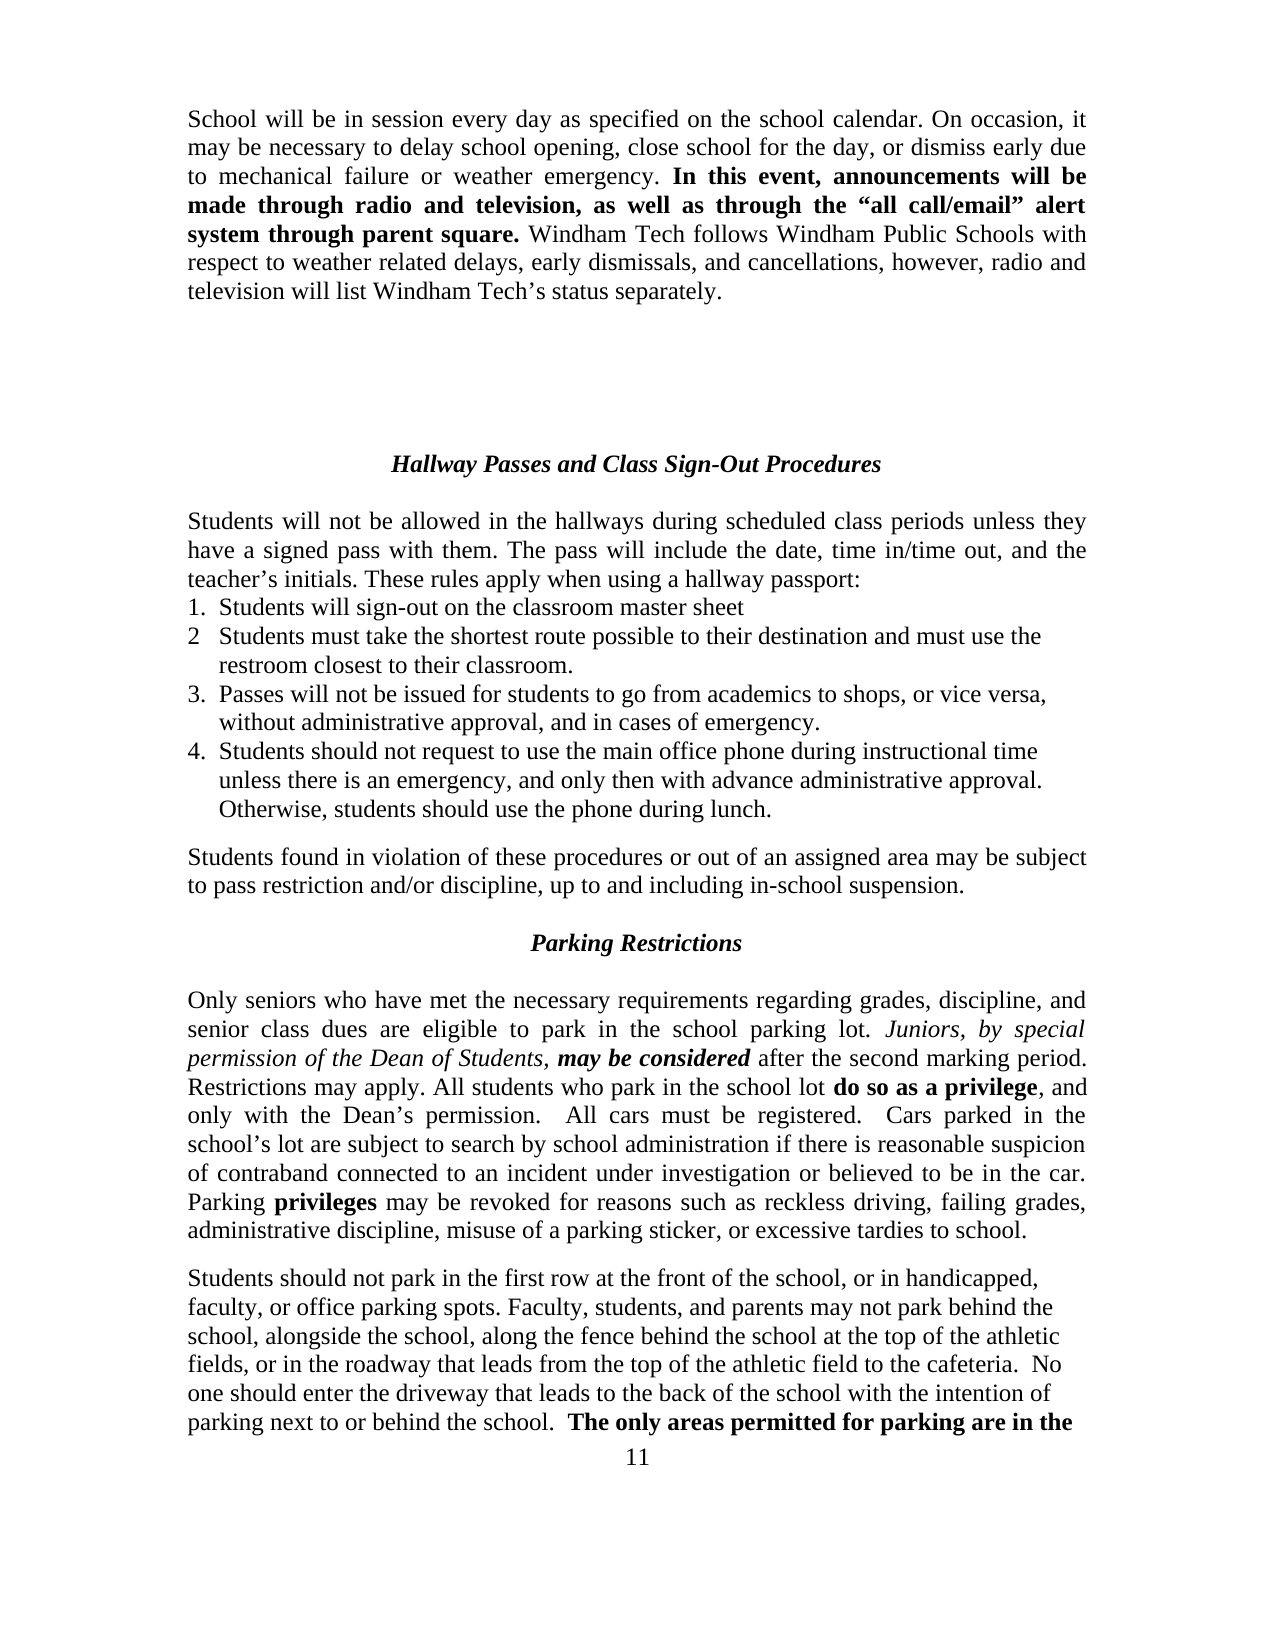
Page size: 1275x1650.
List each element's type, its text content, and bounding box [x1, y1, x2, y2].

text Students found in violation of these procedures or out of an assigned area may be subject to pass restriction and/or discipline, up to and including in-school suspension. [187, 842, 1087, 899]
text 2 Students must take the shortest route possible to their destination and must use the [187, 621, 1087, 650]
text 3. Passes will not be issued for students to go from academics to shops, or vice versa, [187, 679, 1087, 707]
text unless there is an emergency, and only then with advance administrative approval. [187, 765, 1087, 794]
text Only seniors who have met the necessary requirements regarding grades, discipline, and senior class dues are eligible to park in the school parking lot. Juniors, by special permission of the Dean of Students, may be considered after the second marking period. Restrictions may apply. All students who park in the school lot do so as a privilege, and only with the Dean’s permission. All cars must be registered. Cars parked in the school’s lot are subject to search by school administration if there is reasonable suspicion of contraband connected to an incident under investigation or believed to be in the car. Parking privileges may be revoked for reasons such as reckless driving, failing grades, administrative discipline, misuse of a parking sticker, or excessive tardies to school. [187, 985, 1087, 1244]
text Students will not be allowed in the hallways during scheduled class periods unless they have a signed pass with them. The pass will include the date, time in/time out, and the teacher’s initials. These rules apply when using a hallway passport: [187, 506, 1087, 592]
text Parking Restrictions [187, 928, 1087, 957]
text School will be in session every day as specified on the school calendar. On occasion, it may be necessary to delay school opening, close school for the day, or dismiss early due to mechanical failure or weather emergency. In this event, announcements will be made through radio and television, as well as through the “all call/email” alert system through parent square. Windham Tech follows Windham Public Schools with respect to weather related delays, early dismissals, and cancellations, however, radio and television will list Windham Tech’s status separately. [187, 104, 1087, 305]
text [187, 1263, 1087, 1436]
text restroom closest to their classroom. [187, 650, 1087, 679]
text 1. Students will sign-out on the classroom master sheet [187, 592, 1087, 621]
text Otherwise, students should use the phone during lunch. [187, 794, 1087, 822]
text without administrative approval, and in cases of emergency. [187, 707, 1087, 736]
text Hallway Passes and Class Sign-Out Procedures [187, 449, 1087, 477]
text 4. Students should not request to use the main office phone during instructional time [187, 736, 1087, 765]
